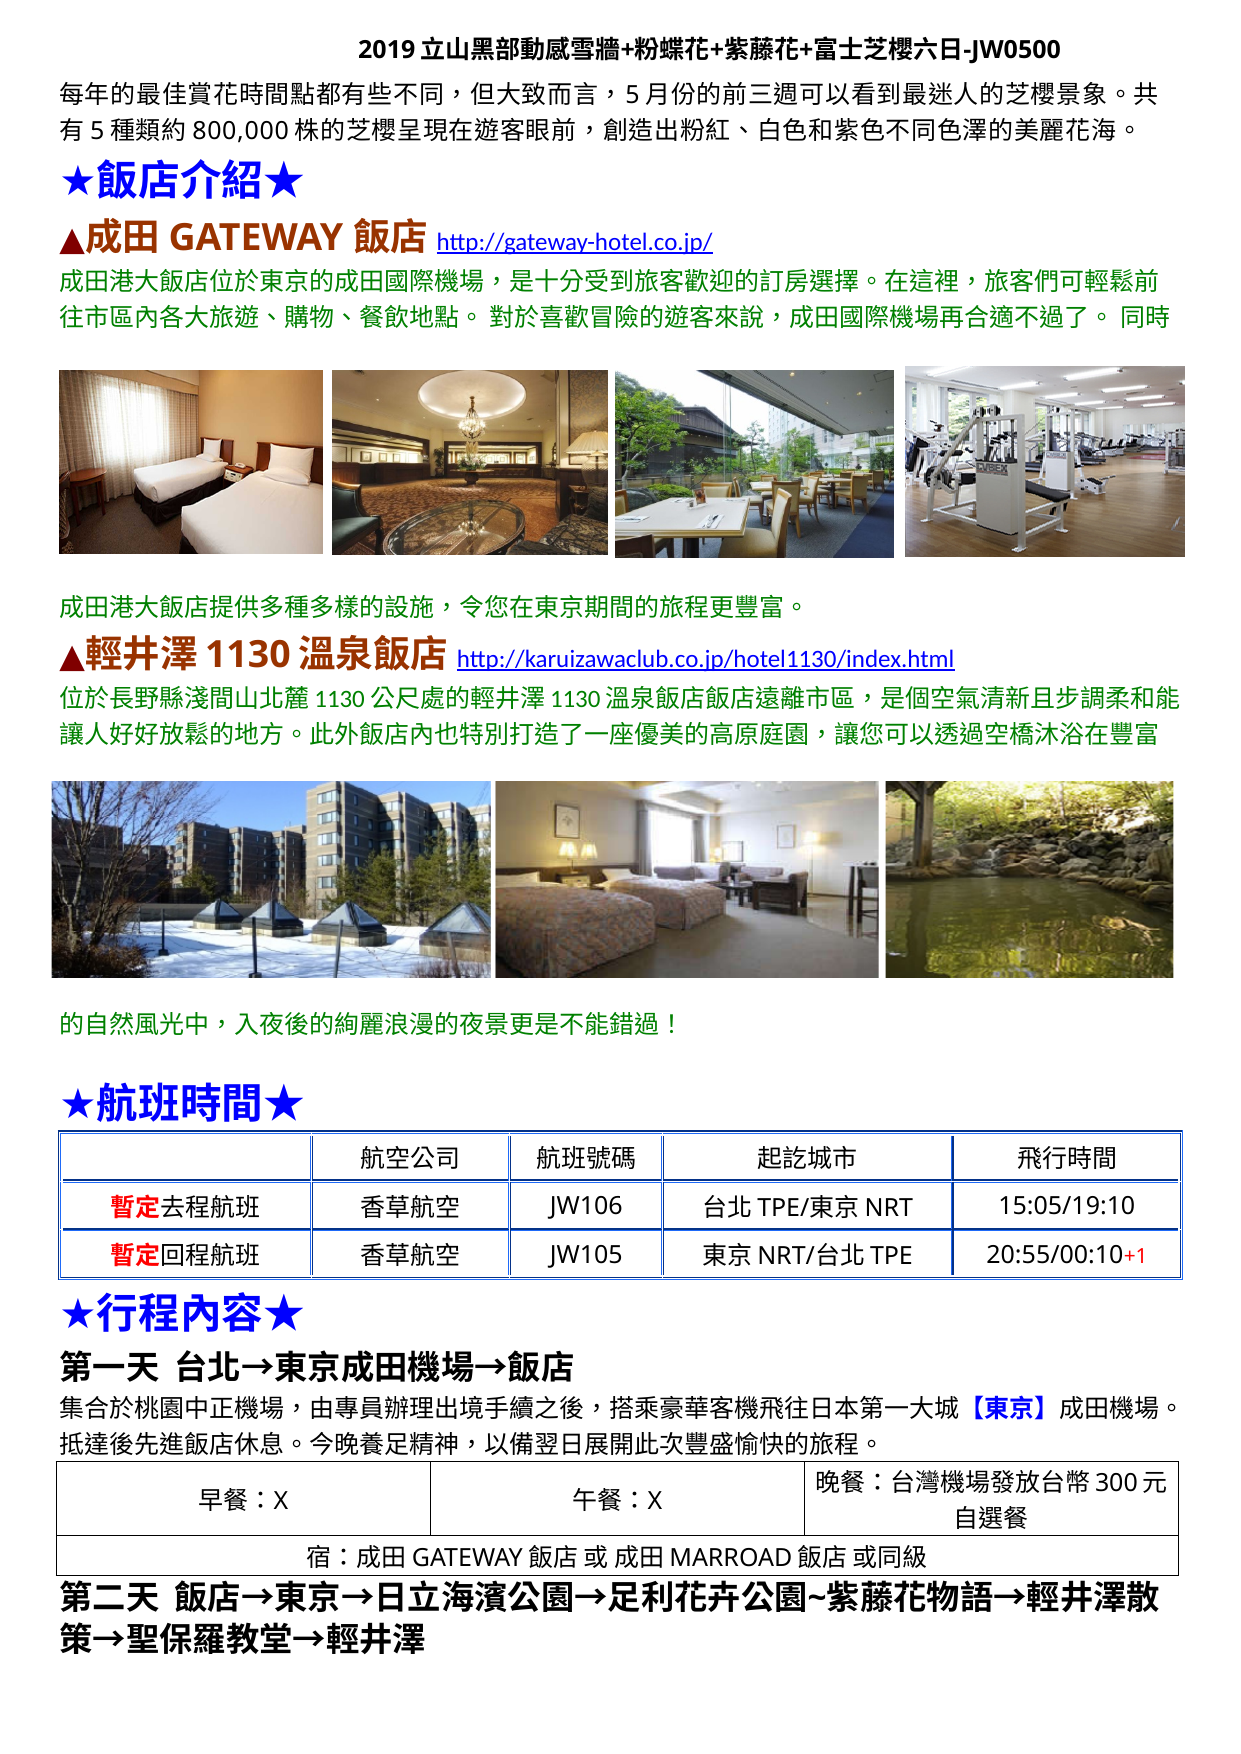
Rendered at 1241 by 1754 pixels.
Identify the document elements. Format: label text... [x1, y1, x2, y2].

table_header 午餐：X [431, 1462, 804, 1535]
text 集合於桃園中正機場，由專員辦理出境手續之後，搭乘豪華客機飛往日本第一大城【東京】成田機場。抵達後先進飯店休息。今晚養足精神，以備翌日展開此次豐盛愉快的旅程。 [59, 1389, 1181, 1461]
table_header 航空公司 [311, 1134, 509, 1179]
table_cell 香草航空 [311, 1231, 509, 1277]
text 第一天 台北→東京成田機場→飯店 [59, 1341, 1181, 1389]
text ▲成田 GATEWAY 飯店 http://gateway-hotel.co.jp/ [59, 207, 1181, 262]
text ★飯店介紹★ [59, 147, 1181, 207]
text 芝櫻祭舉辦的時間大約是每年的4月至6月上旬。每年的最佳賞花時間點都有些不同，但大致而言，5月份的前三週可以看到最迷人的芝櫻景象。共有5種類約800,000株的芝櫻呈現在遊客眼前，創造出粉紅、白色和紫色不同色澤的美麗花海。 [59, 74, 1181, 147]
table_cell JW106 [511, 1183, 661, 1228]
table_cell 宿：成田GATEWAY飯店 或 成田MARROAD飯店 或同級 [57, 1536, 1178, 1575]
table_header 飛行時間 [952, 1134, 1180, 1179]
table_cell 15:05/19:10 [954, 1179, 1180, 1228]
picture [1181, 366, 1185, 557]
table_header [61, 1134, 311, 1179]
picture [51, 780, 1174, 980]
table_cell 暫定去程航班 [61, 1179, 310, 1228]
text ★行程內容★ [59, 1280, 1181, 1341]
text ★航班時間★ [59, 1070, 1181, 1130]
text 第二天 飯店→東京→日立海濱公園→足利花卉公園~紫藤花物語→輕井澤散策→聖保羅教堂→輕井澤 [59, 1576, 1181, 1660]
table_header 航班號碼 [510, 1134, 662, 1179]
table_cell 20:55/00:10+1 [952, 1228, 1181, 1277]
table_cell 台北TPE/東京NRT [664, 1183, 951, 1228]
text 成田港大飯店位於東京的成田國際機場，是十分受到旅客歡迎的訂房選擇。在這裡，旅客們可輕鬆前往市區內各大旅遊、購物、餐飲地點。 對於喜歡冒險的遊客來說，成田國際機場再合適不過了。 同時成田港大飯店提供多種多樣的設施，令您在東京期間的旅程更豐富。 [59, 262, 1181, 624]
table_cell 香草航空 [313, 1183, 508, 1228]
table_cell JW105 [510, 1231, 662, 1277]
table_header 晚餐：台灣機場發放台幣300元自選餐 [805, 1462, 1178, 1535]
table_cell 東京NRT/台北TPE [663, 1231, 952, 1277]
table_header 早餐：X [57, 1462, 430, 1535]
text ▲輕井澤1130溫泉飯店 http://karuizawaclub.co.jp/hotel1130/index.html [59, 624, 1181, 678]
table_cell 暫定回程航班 [59, 1228, 311, 1277]
table_header 起訖城市 [663, 1134, 952, 1179]
